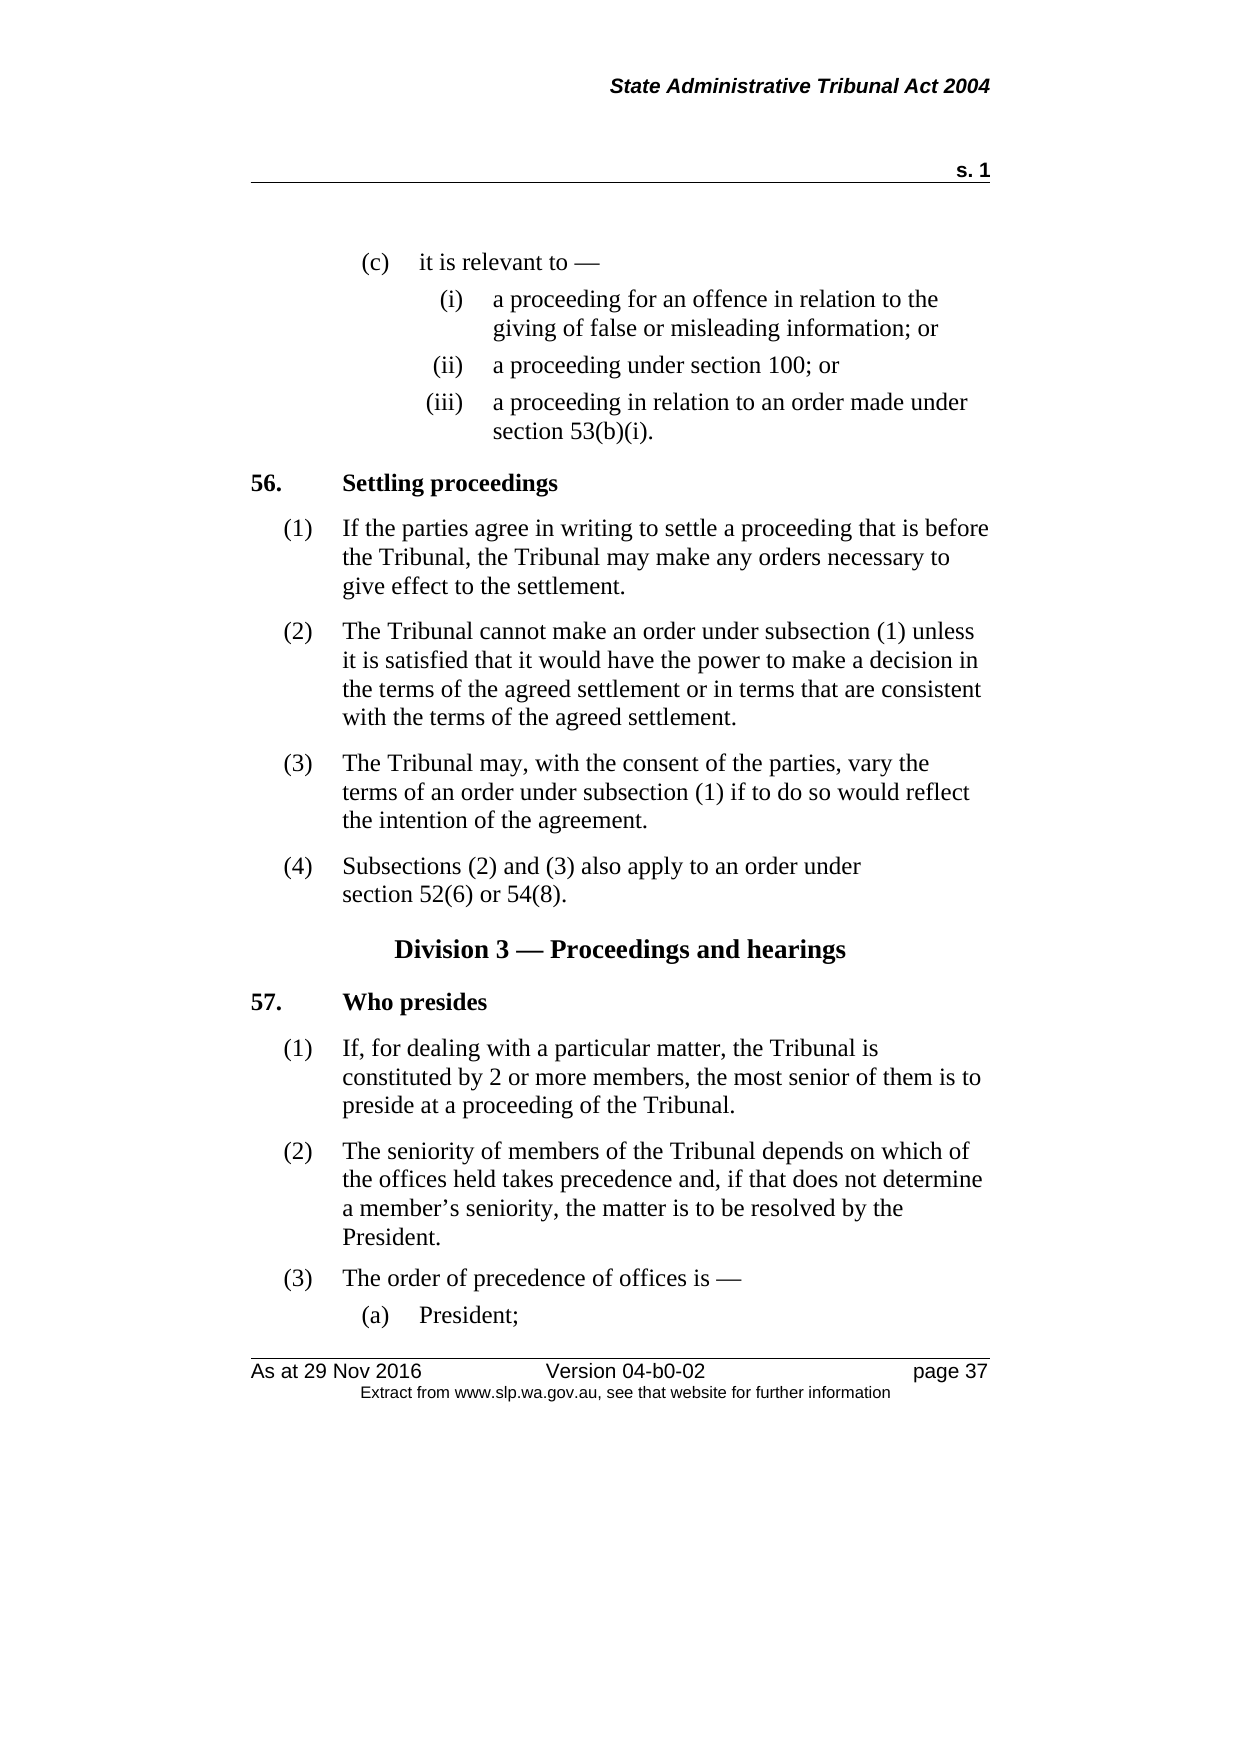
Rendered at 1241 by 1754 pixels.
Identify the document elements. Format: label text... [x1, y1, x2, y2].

text (ii) a proceeding under section 100; or [251, 350, 990, 379]
text (4) Subsections (2) and (3) also apply to an order under section 52(6) or 54(8). [251, 851, 990, 908]
text (c) it is relevant to — [251, 247, 990, 276]
text (2) The Tribunal cannot make an order under subsection (1) unless it is satisfied that it would have the power to make a decision in the terms of the agreed settlement or in terms that are consistent with the terms of the agreed settlement. [251, 616, 990, 731]
text (1) If, for dealing with a particular matter, the Tribunal is constituted by 2 or more members, the most senior of them is to preside at a proceeding of the Tribunal. [251, 1033, 990, 1119]
text (iii) a proceeding in relation to an order made under section 53(b)(i). [251, 387, 990, 445]
text (3) The Tribunal may, with the consent of the parties, vary the terms of an order under subsection (1) if to do so would reflect the intention of the agreement. [251, 748, 990, 834]
text (i) a proceeding for an offence in relation to the giving of false or misleading information; or [251, 284, 990, 342]
subtitle 56. Settling proceedings [251, 468, 990, 497]
text (1) If the parties agree in writing to settle a proceeding that is before the Tribunal, the Tribunal may make any orders necessary to give effect to the settlement. [251, 513, 990, 599]
text (a) President; [251, 1300, 990, 1329]
subtitle 57. Who presides [251, 987, 990, 1016]
subtitle Division 3 — Proceedings and hearings [251, 933, 990, 964]
text (3) The order of precedence of offices is — [251, 1263, 990, 1292]
text (2) The seniority of members of the Tribunal depends on which of the offices held takes precedence and, if that does not determine a member’s seniority, the matter is to be resolved by the President. [251, 1136, 990, 1251]
